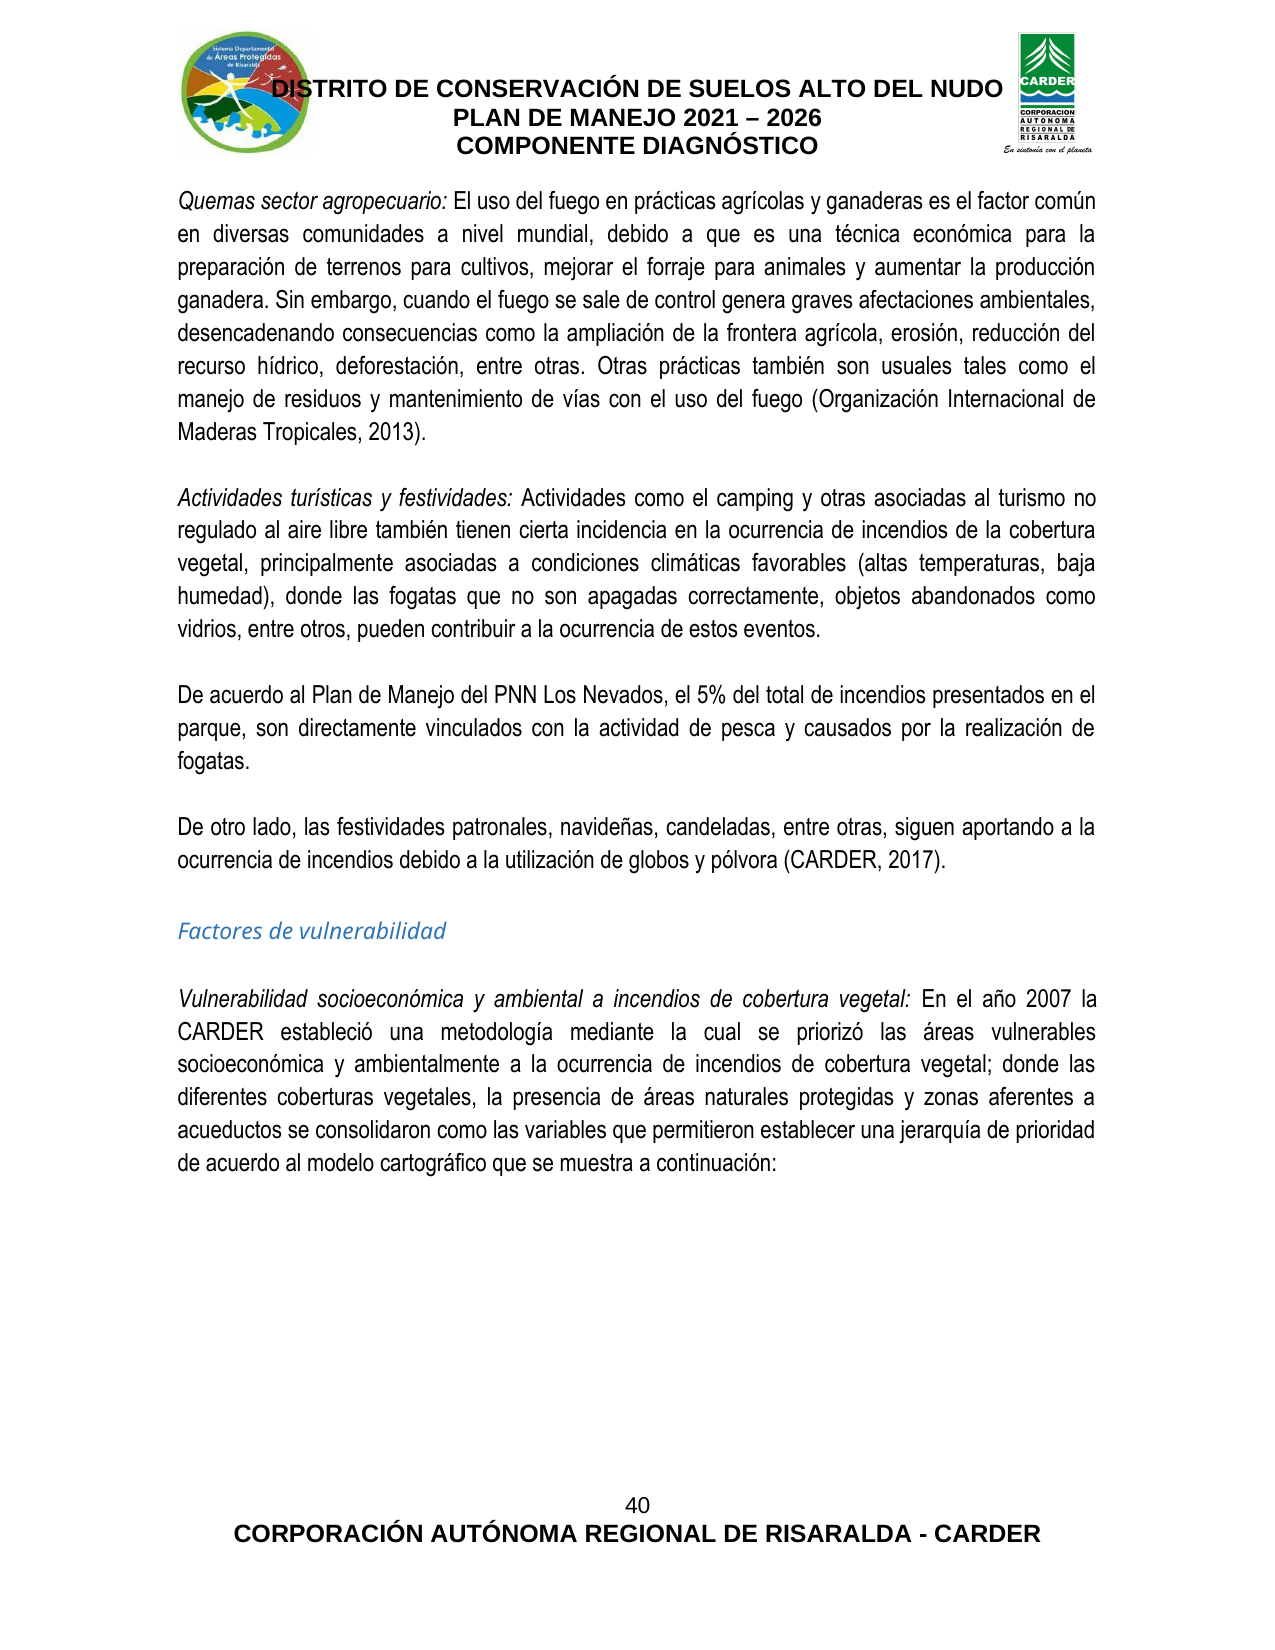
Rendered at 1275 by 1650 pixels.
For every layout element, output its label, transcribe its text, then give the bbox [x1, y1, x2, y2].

text De acuerdo al Plan de Manejo del PNN Los Nevados, el 5% del total de incendios presentados en el parque, son directamente vinculados con la actividad de pesca y causados por la realización de fogatas. [177, 680, 1098, 774]
text Vulnerabilidad socioeconómica y ambiental a incendios de cobertura vegetal: En el año 2007 la CARDER estableció una metodología mediante la cual se priorizó las áreas vulnerables socioeconómica y ambientalmente a la ocurrencia de incendios de cobertura vegetal; donde las diferentes coberturas vegetales, la presencia de áreas naturales protegidas y zonas aferentes a acueductos se consolidaron como las variables que permitieron establecer una jerarquía de prioridad de acuerdo al modelo cartográfico que se muestra a continuación: [177, 983, 1098, 1177]
picture [998, 25, 1098, 164]
text Actividades turísticas y festividades: Actividades como el camping y otras asociadas al turismo no regulado al aire libre también tienen cierta incidencia en la ocurrencia de incendios de la cobertura vegetal, principalmente asociadas a condiciones climáticas favorables (altas temperaturas, baja humedad), donde las fogatas que no son apagadas correctamente, objetos abandonados como vidrios, entre otros, pueden contribuir a la ocurrencia de estos eventos. [177, 483, 1098, 643]
subtitle Factores de vulnerabilidad [177, 915, 1098, 946]
picture [177, 29, 314, 158]
text De otro lado, las festividades patronales, navideñas, candeladas, entre otras, siguen aportando a la ocurrencia de incendios debido a la utilización de globos y pólvora (CARDER, 2017). [177, 812, 1098, 873]
text Quemas sector agropecuario: El uso del fuego en prácticas agrícolas y ganaderas es el factor común en diversas comunidades a nivel mundial, debido a que es una técnica económica para la preparación de terrenos para cultivos, mejorar el forraje para animales y aumentar la producción ganadera. Sin embargo, cuando el fuego se sale de control genera graves afectaciones ambientales, desencadenando consecuencias como la ampliación de la frontera agrícola, erosión, reducción del recurso hídrico, deforestación, entre otras. Otras prácticas también son usuales tales como el manejo de residuos y mantenimiento de vías con el uso del fuego (Organización Internacional de Maderas Tropicales, 2013). [177, 186, 1098, 445]
